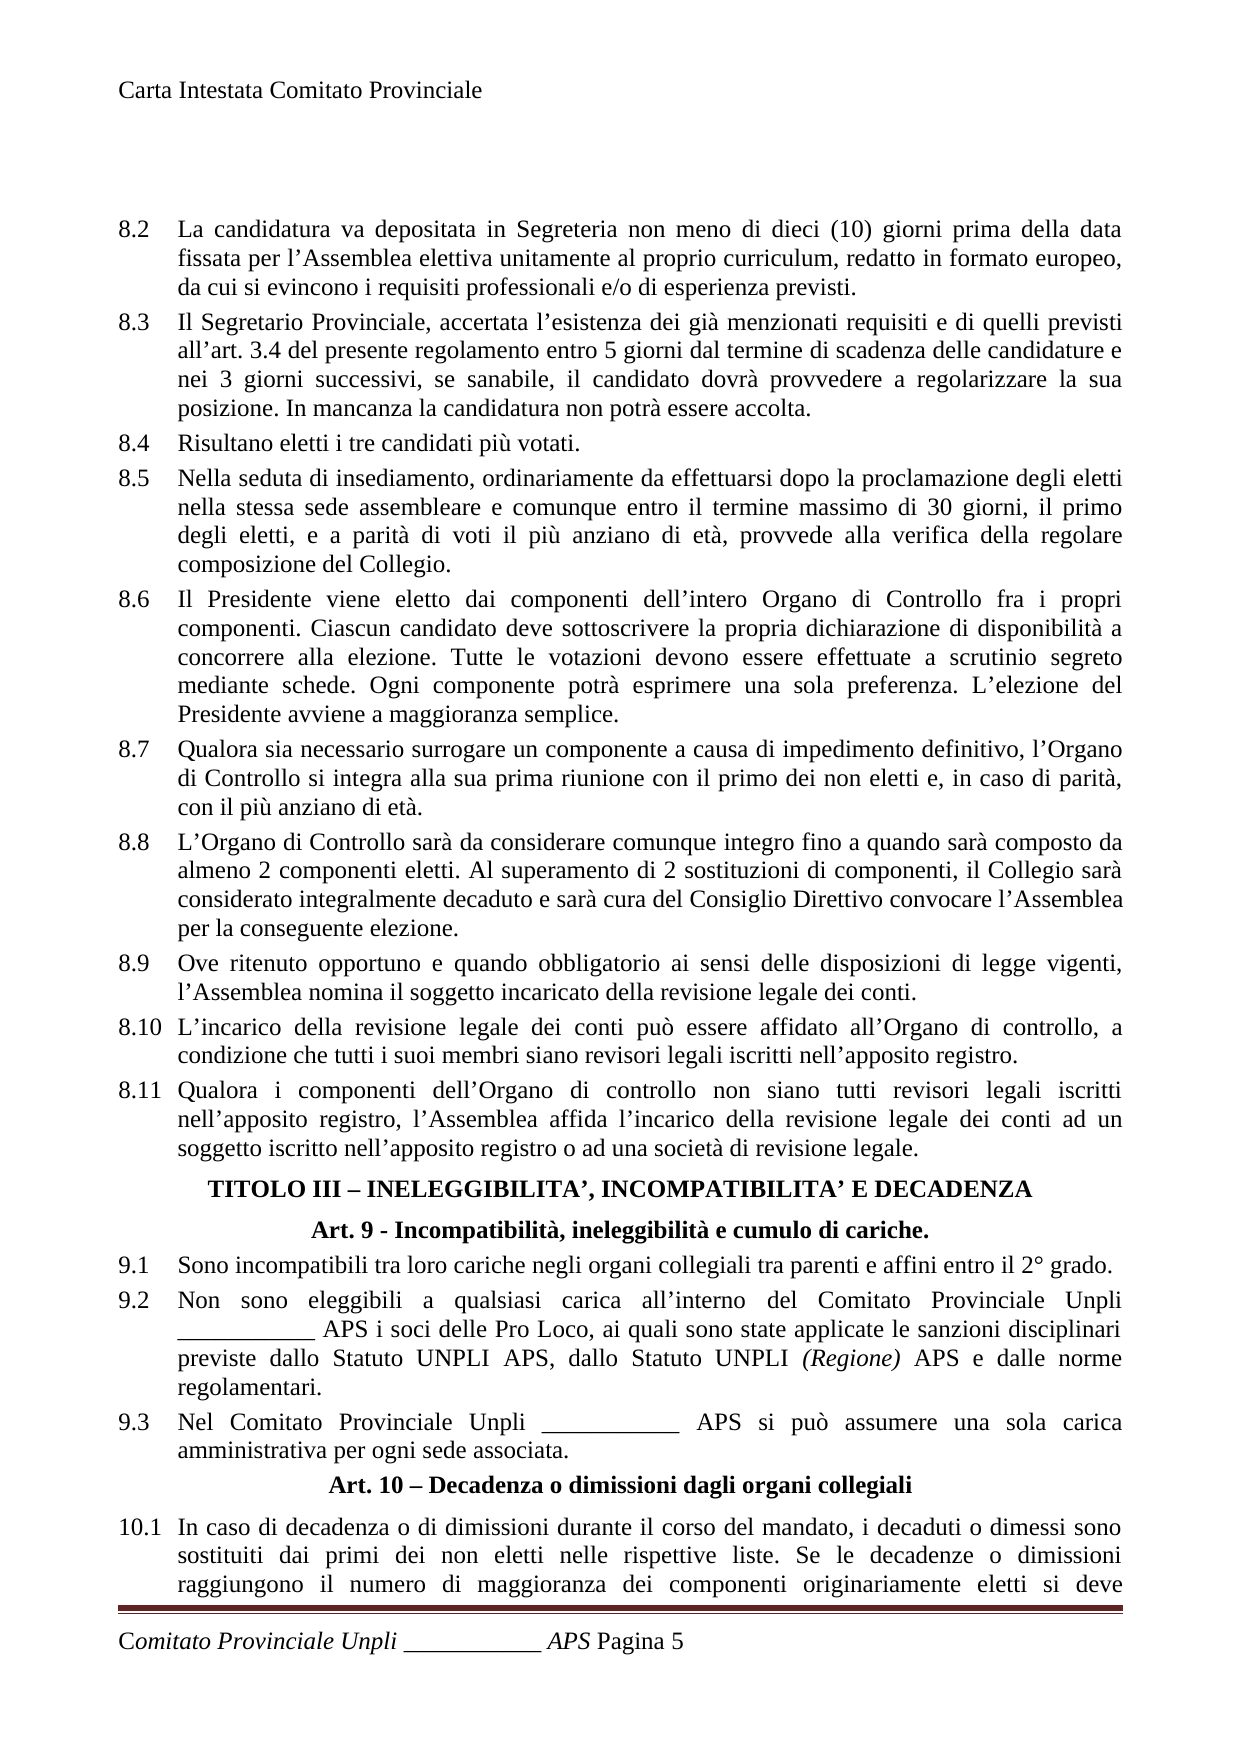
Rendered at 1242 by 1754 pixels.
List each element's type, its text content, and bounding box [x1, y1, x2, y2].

list Nel Comitato Provinciale Unpli ___________ APS si può assumere una sola carica amministrativa per ogni sede associata. [118, 1407, 1122, 1464]
list Il Segretario Provinciale, accertata l’esistenza dei già menzionati requisiti e di quelli previsti all’art. 3.4 del presente regolamento entro 5 giorni dal termine di scadenza delle candidature e nei 3 giorni successivi, se sanabile, il candidato dovrà provvedere a regolarizzare la sua posizione. In mancanza la candidatura non potrà essere accolta. [118, 307, 1123, 422]
list Nella seduta di insediamento, ordinariamente da effettuarsi dopo la proclamazione degli eletti nella stessa sede assembleare e comunque entro il termine massimo di 30 giorni, il primo degli eletti, e a parità di voti il più anziano di età, provvede alla verifica della regolare composizione del Collegio. [118, 463, 1123, 578]
list Ove ritenuto opportuno e quando obbligatorio ai sensi delle disposizioni di legge vigenti, l’Assemblea nomina il soggetto incaricato della revisione legale dei conti. [118, 948, 1123, 1005]
list Sono incompatibili tra loro cariche negli organi collegiali tra parenti e affini entro il 2° grado. [118, 1250, 1122, 1279]
list La candidatura va depositata in Segreteria non meno di dieci (10) giorni prima della data fissata per l’Assemblea elettiva unitamente al proprio curriculum, redatto in formato europeo, da cui si evincono i requisiti professionali e/o di esperienza previsti. [118, 214, 1123, 300]
list L’Organo di Controllo sarà da considerare comunque integro fino a quando sarà composto da almeno 2 componenti eletti. Al superamento di 2 sostituzioni di componenti, il Collegio sarà considerato integralmente decaduto e sarà cura del Consiglio Direttivo convocare l’Assemblea per la conseguente elezione. [118, 827, 1123, 942]
list L’incarico della revisione legale dei conti può essere affidato all’Organo di controllo, a condizione che tutti i suoi membri siano revisori legali iscritti nell’apposito registro. [118, 1012, 1123, 1069]
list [118, 1512, 1123, 1598]
text Art. 9 - Incompatibilità, ineleggibilità e cumulo di cariche. [118, 1215, 1122, 1244]
list Non sono eleggibili a qualsiasi carica all’interno del Comitato Provinciale Unpli ___________ APS i soci delle Pro Loco, ai quali sono state applicate le sanzioni disciplinari previste dallo Statuto UNPLI APS, dallo Statuto UNPLI (Regione) APS e dalle norme regolamentari. [118, 1285, 1122, 1400]
text TITOLO III – INELEGGIBILITA’, INCOMPATIBILITA’ E DECADENZA [118, 1174, 1122, 1203]
list Qualora sia necessario surrogare un componente a causa di impedimento definitivo, l’Organo di Controllo si integra alla sua prima riunione con il primo dei non eletti e, in caso di parità, con il più anziano di età. [118, 734, 1123, 820]
list Qualora i componenti dell’Organo di controllo non siano tutti revisori legali iscritti nell’apposito registro, l’Assemblea affida l’incarico della revisione legale dei conti ad un soggetto iscritto nell’apposito registro o ad una società di revisione legale. [118, 1075, 1123, 1162]
list Il Presidente viene eletto dai componenti dell’intero Organo di Controllo fra i propri componenti. Ciascun candidato deve sottoscrivere la propria dichiarazione di disponibilità a concorrere alla elezione. Tutte le votazioni devono essere effettuate a scrutinio segreto mediante schede. Ogni componente potrà esprimere una sola preferenza. L’elezione del Presidente avviene a maggioranza semplice. [118, 584, 1123, 728]
list Risultano eletti i tre candidati più votati. [118, 428, 1123, 457]
text Art. 10 – Decadenza o dimissioni dagli organi collegiali [118, 1470, 1122, 1499]
